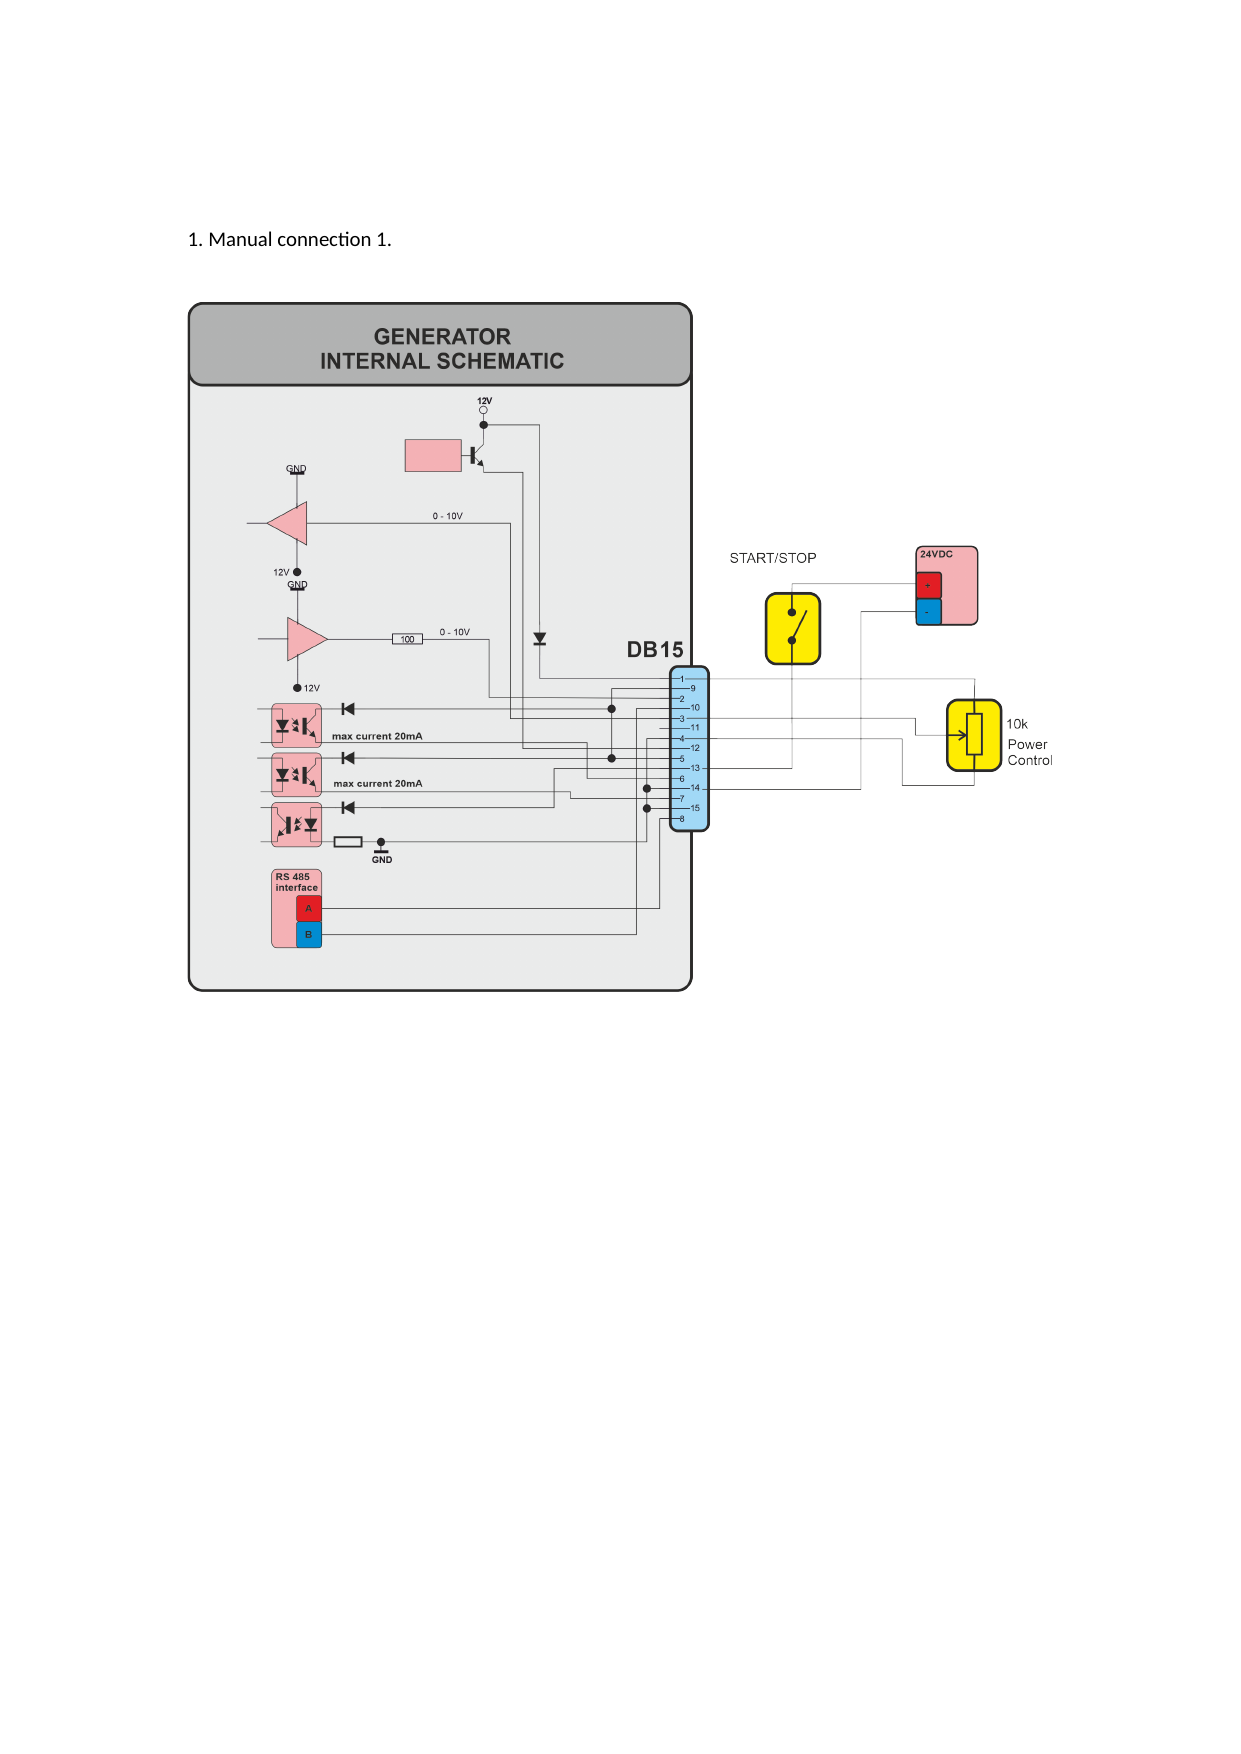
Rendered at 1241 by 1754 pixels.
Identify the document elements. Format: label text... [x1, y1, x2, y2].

picture [187, 302, 1052, 992]
list Manual connection 1. [187, 226, 1053, 252]
